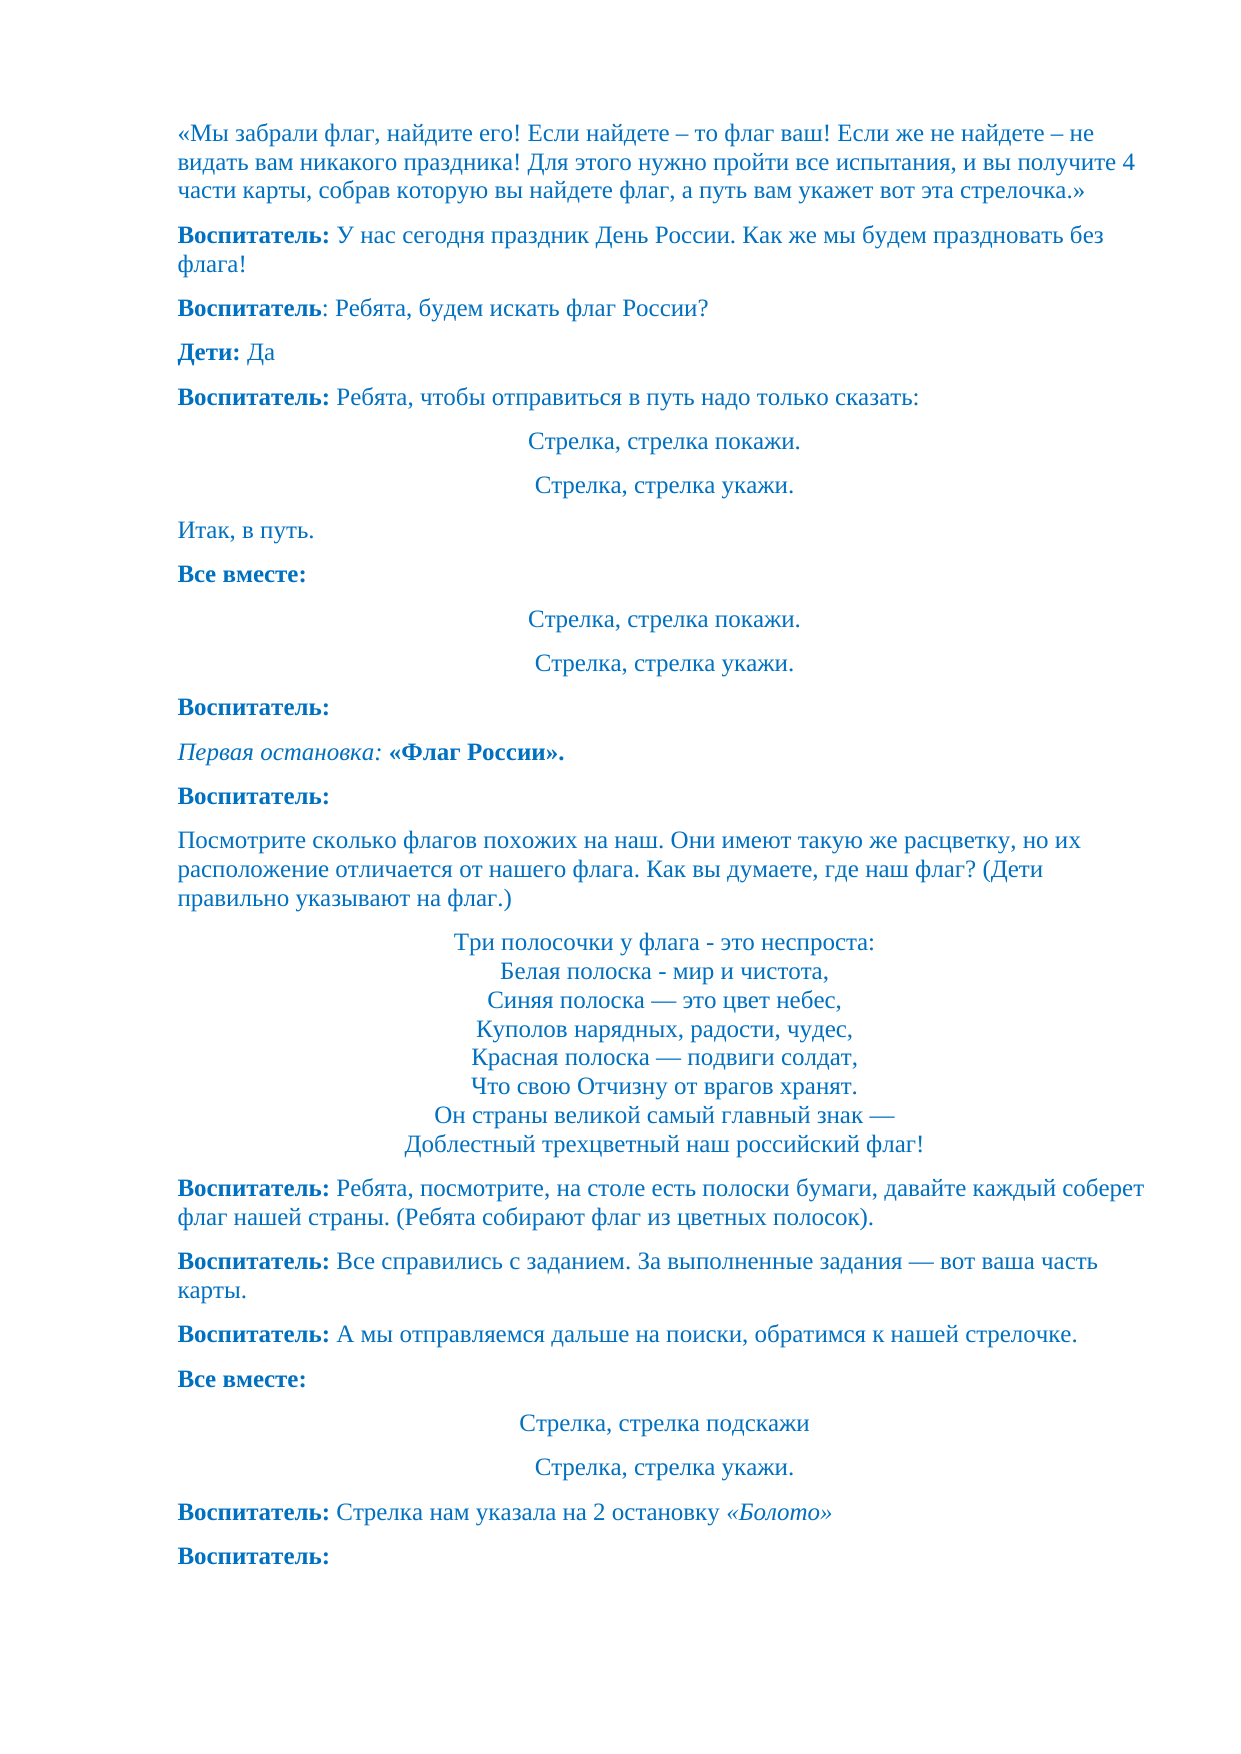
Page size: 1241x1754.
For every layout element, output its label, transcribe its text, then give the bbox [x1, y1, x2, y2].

text Воспитатель: Ребята, посмотрите, на столе есть полоски бумаги, давайте каждый соберет флаг нашей страны. (Ребята собирают флаг из цветных полосок). [177, 1173, 1152, 1231]
text Стрелка, стрелка покажи. [177, 426, 1152, 455]
text Воспитатель: Стрелка нам указала на 2 остановку «Болото» [177, 1497, 1152, 1526]
text Посмотрите сколько флагов похожих на наш. Они имеют такую же расцветку, но их расположение отличается от нашего флага. Как вы думаете, где наш флаг? (Дети правильно указывают на флаг.) [177, 826, 1152, 912]
text Стрелка, стрелка укажи. [177, 1452, 1152, 1481]
text Все вместе: [177, 1364, 1152, 1392]
text Стрелка, стрелка покажи. [177, 604, 1152, 632]
text Воспитатель: [177, 1541, 1152, 1570]
text Стрелка, стрелка подскажи [177, 1408, 1152, 1437]
text Воспитатель: У нас сегодня праздник День России. Как же мы будем праздновать без флага! [177, 220, 1152, 277]
text Воспитатель: [177, 781, 1152, 810]
text Три полосочки у флага - это неспроста: Белая полоска - мир и чистота, Синяя полоска — это цвет небес, Куполов нарядных, радости, чудес, Красная полоска — подвиги солдат, Что свою Отчизну от врагов хранят. Он страны великой самый главный знак — Доблестный трехцветный наш российский флаг! [177, 927, 1152, 1157]
text Воспитатель: А мы отправляемся дальше на поиски, обратимся к нашей стрелочке. [177, 1319, 1152, 1348]
text Дети: Да [177, 337, 1152, 366]
text Стрелка, стрелка укажи. [177, 471, 1152, 499]
text Первая остановка: «Флаг России». [177, 737, 1152, 766]
text Воспитатель: Все справились с заданием. За выполненные задания — вот ваша часть карты. [177, 1246, 1152, 1304]
text Воспитатель: Ребята, будем искать флаг России? [177, 293, 1152, 322]
text Итак, в путь. [177, 515, 1152, 544]
text Воспитатель: Ребята, чтобы отправиться в путь надо только сказать: [177, 382, 1152, 411]
text Воспитатель: [177, 692, 1152, 721]
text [177, 118, 1152, 204]
text Все вместе: [177, 559, 1152, 588]
text Стрелка, стрелка укажи. [177, 648, 1152, 677]
